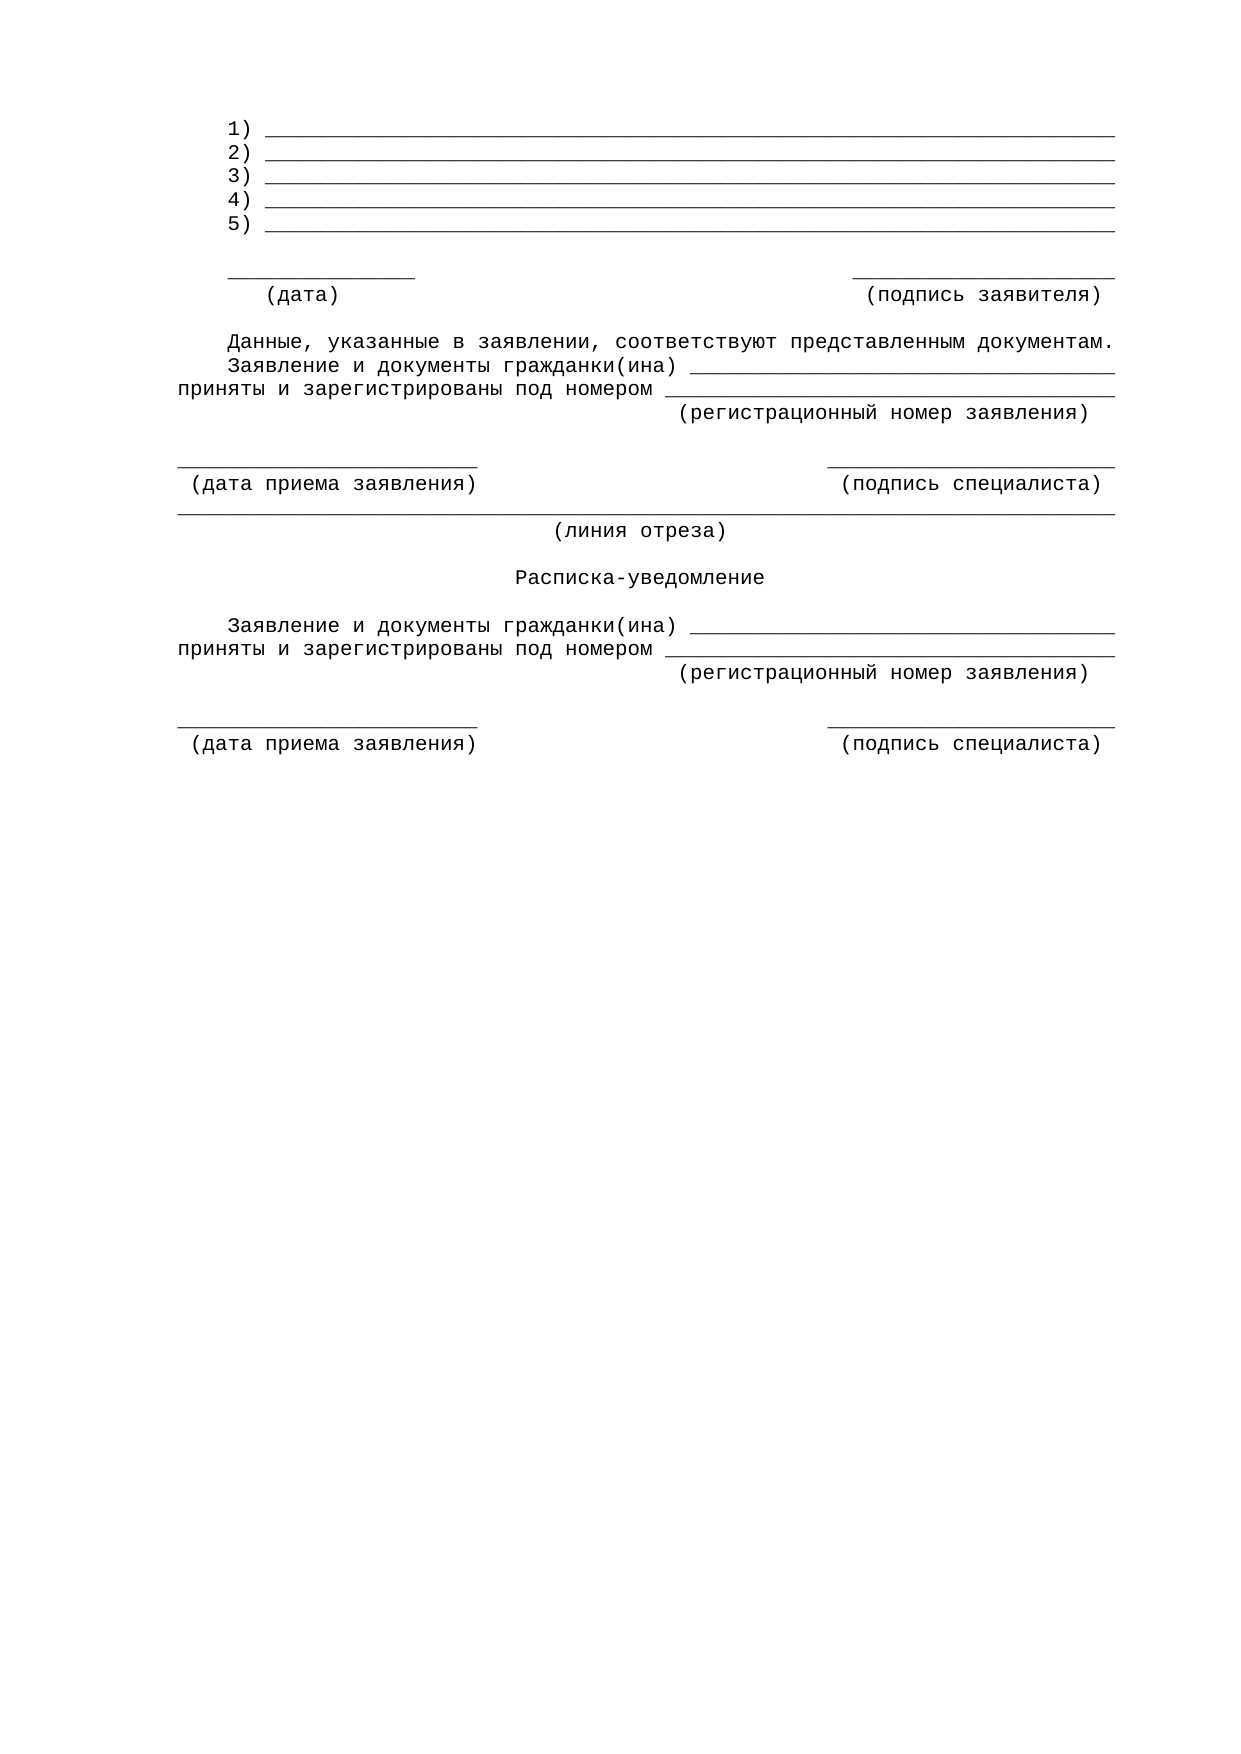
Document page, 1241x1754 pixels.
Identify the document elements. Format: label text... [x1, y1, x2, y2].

text 5) ____________________________________________________________________ [177, 213, 1152, 236]
text (регистрационный номер заявления) [177, 402, 1152, 426]
text 3) ____________________________________________________________________ [177, 165, 1152, 189]
text Заявление и документы гражданки(ина) __________________________________ [177, 354, 1152, 378]
text Заявление и документы гражданки(ина) __________________________________ [177, 615, 1152, 638]
text (линия отреза) [177, 520, 1152, 544]
text (дата приема заявления) (подпись специалиста) [177, 733, 1152, 757]
text _______________ _____________________ [177, 260, 1152, 284]
text Расписка-уведомление [177, 567, 1152, 591]
text ________________________ _______________________ [177, 449, 1152, 473]
text Данные, указанные в заявлении, соответствуют представленным документам. [177, 331, 1152, 354]
text (дата приема заявления) (подпись специалиста) [177, 473, 1152, 496]
text 2) ____________________________________________________________________ [177, 142, 1152, 165]
text 4) ____________________________________________________________________ [177, 189, 1152, 213]
text ________________________ _______________________ [177, 709, 1152, 733]
text 1) ____________________________________________________________________ [177, 118, 1152, 142]
text ___________________________________________________________________________ [177, 496, 1152, 520]
text приняты и зарегистрированы под номером ____________________________________ [177, 378, 1152, 402]
text (регистрационный номер заявления) [177, 662, 1152, 686]
text (дата) (подпись заявителя) [177, 284, 1152, 307]
text приняты и зарегистрированы под номером ____________________________________ [177, 638, 1152, 662]
